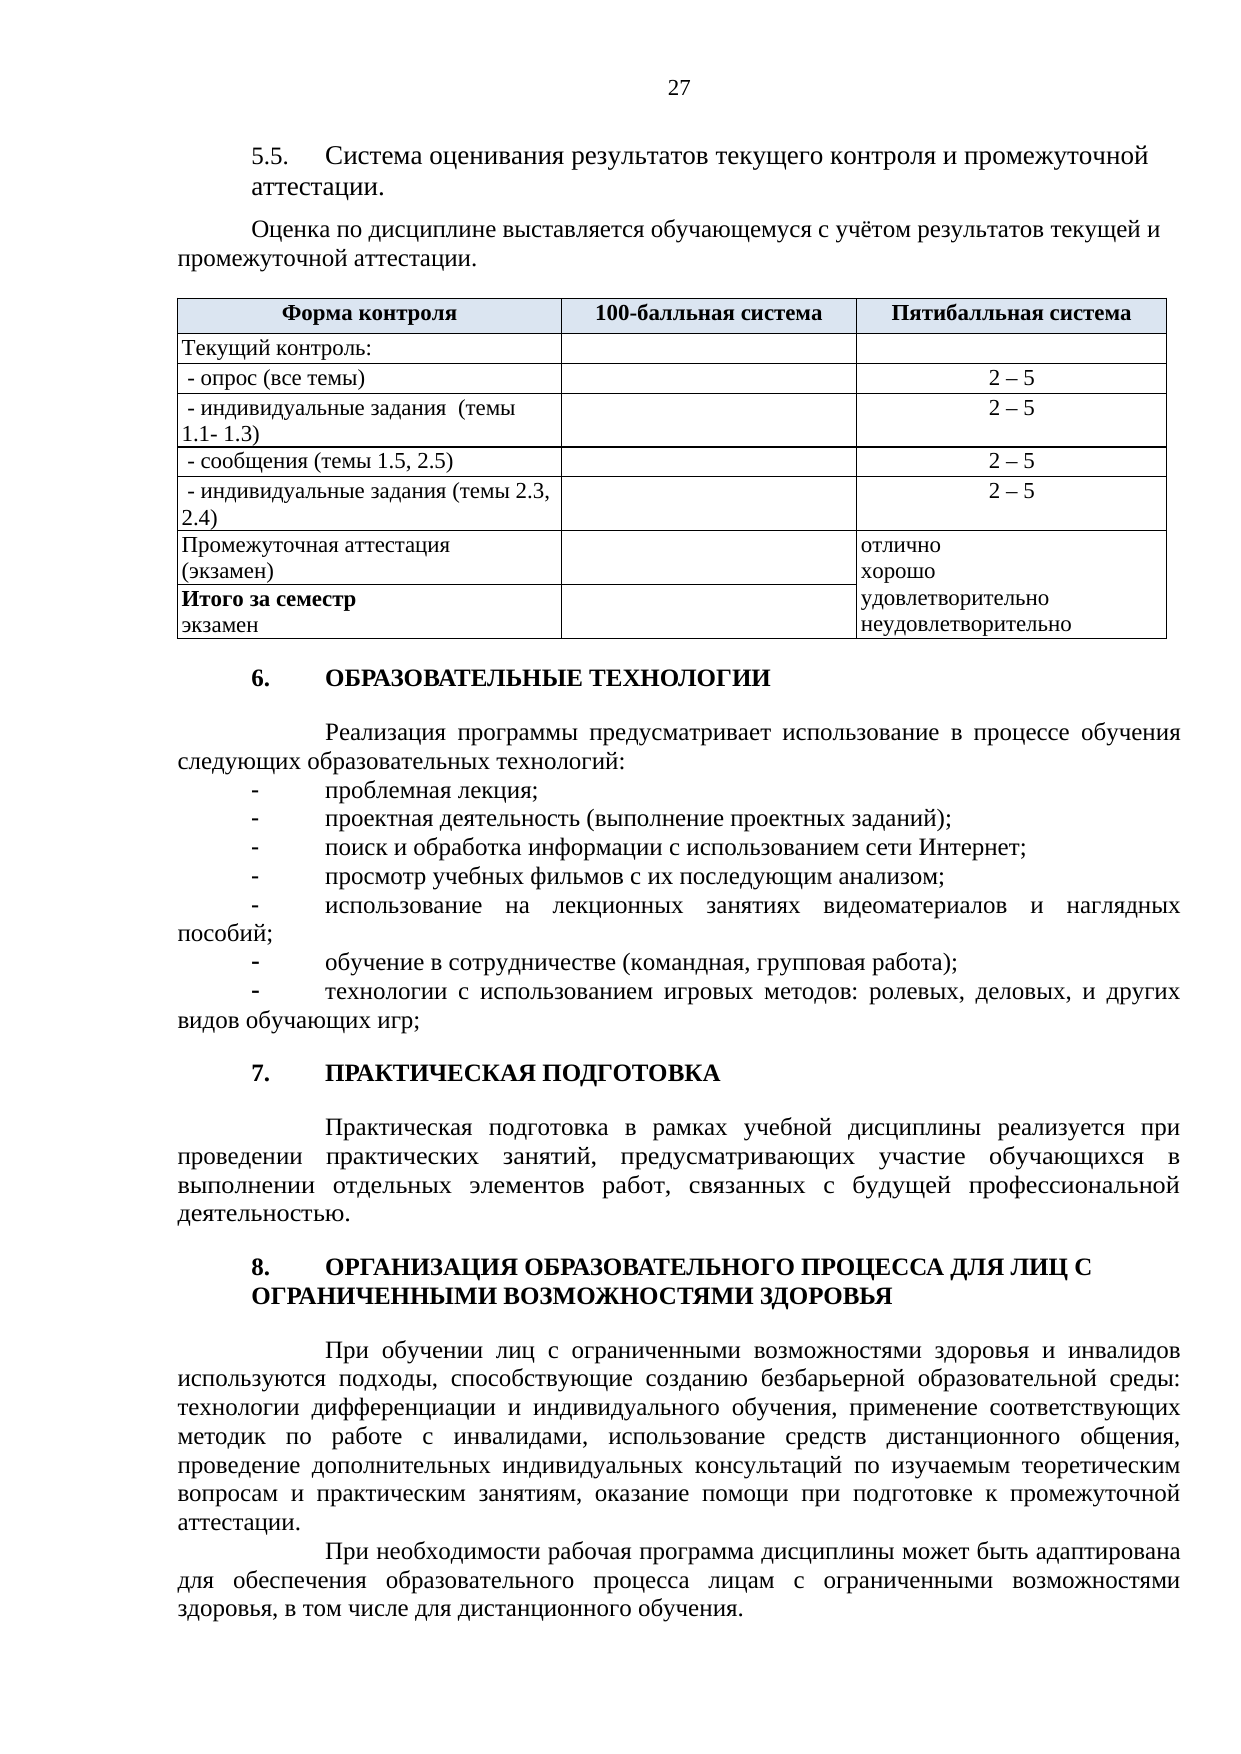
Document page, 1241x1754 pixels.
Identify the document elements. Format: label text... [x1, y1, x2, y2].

table_cell [857, 334, 1166, 363]
list просмотр учебных фильмов с их последующим анализом; [177, 861, 1181, 890]
list проектная деятельность (выполнение проектных заданий); [177, 803, 1181, 832]
list использование на лекционных занятиях видеоматериалов и наглядных пособий; [177, 890, 1181, 947]
table_cell 2 – 5 [857, 448, 1166, 476]
table_cell 2 – 5 [857, 364, 1166, 393]
list Практическая подготовка в рамках учебной дисциплины реализуется при проведении практических занятий, предусматривающих участие обучающихся в выполнении отдельных элементов работ, связанных с будущей профессиональной деятельностью. [177, 1112, 1181, 1227]
table_cell Текущий контроль: [178, 334, 561, 363]
table_cell [562, 394, 856, 446]
table_header Форма контроля [178, 299, 561, 333]
text Оценка по дисциплине выставляется обучающемуся с учётом результатов текущей и промежуточной аттестации. [177, 214, 1181, 271]
list При необходимости рабочая программа дисциплины может быть адаптирована для обеспечения образовательного процесса лицам с ограниченными возможностями здоровья, в том числе для дистанционного обучения. [177, 1536, 1181, 1622]
list Реализация программы предусматривает использование в процессе обучения следующих образовательных технологий: [177, 717, 1181, 775]
table_header Пятибалльная система [857, 299, 1166, 333]
table_cell [562, 448, 856, 476]
table_cell - индивидуальные задания (темы 2.3, 2.4) [178, 477, 561, 530]
subtitle ОРГАНИЗАЦИЯ ОБРАЗОВАТЕЛЬНОГО ПРОЦЕССА ДЛЯ ЛИЦ С ОГРАНИЧЕННЫМИ ВОЗМОЖНОСТЯМИ ЗДОРОВЬЯ [251, 1252, 1181, 1310]
table_cell [562, 585, 856, 637]
list поиск и обработка информации с использованием сети Интернет; [177, 832, 1181, 861]
list обучение в сотрудничестве (командная, групповая работа); [177, 947, 1181, 976]
table_cell Итого за семестр экзамен [178, 585, 561, 637]
table_cell Промежуточная аттестация (экзамен) [178, 531, 561, 584]
subtitle ОБРАЗОВАТЕЛЬНЫЕ ТЕХНОЛОГИИ [251, 663, 1181, 692]
subtitle ПРАКТИЧЕСКАЯ ПОДГОТОВКА [251, 1058, 1181, 1087]
table_header 100-балльная система [562, 299, 856, 333]
table_cell 2 – 5 [857, 477, 1166, 530]
table_cell - индивидуальные задания (темы 1.1- 1.3) [178, 394, 561, 446]
table_cell - опрос (все темы) [178, 364, 561, 393]
table_cell отлично хорошо удовлетворительно неудовлетворительно [857, 531, 1166, 637]
list проблемная лекция; [177, 775, 1181, 803]
subtitle Система оценивания результатов текущего контроля и промежуточной аттестации. [251, 139, 1181, 201]
table_cell 2 – 5 [857, 394, 1166, 446]
table_cell [562, 531, 856, 584]
table_cell [562, 477, 856, 530]
table_cell [562, 364, 856, 393]
table_cell - сообщения (темы 1.5, 2.5) [178, 448, 561, 476]
table_cell [562, 334, 856, 363]
list При обучении лиц с ограниченными возможностями здоровья и инвалидов используются подходы, способствующие созданию безбарьерной образовательной среды: технологии дифференциации и индивидуального обучения, применение соответствующих методик по работе с инвалидами, использование средств дистанционного общения, проведение дополнительных индивидуальных консультаций по изучаемым теоретическим вопросам и практическим занятиям, оказание помощи при подготовке к промежуточной аттестации. [177, 1335, 1181, 1536]
list технологии с использованием игровых методов: ролевых, деловых, и других видов обучающих игр; [177, 976, 1181, 1033]
